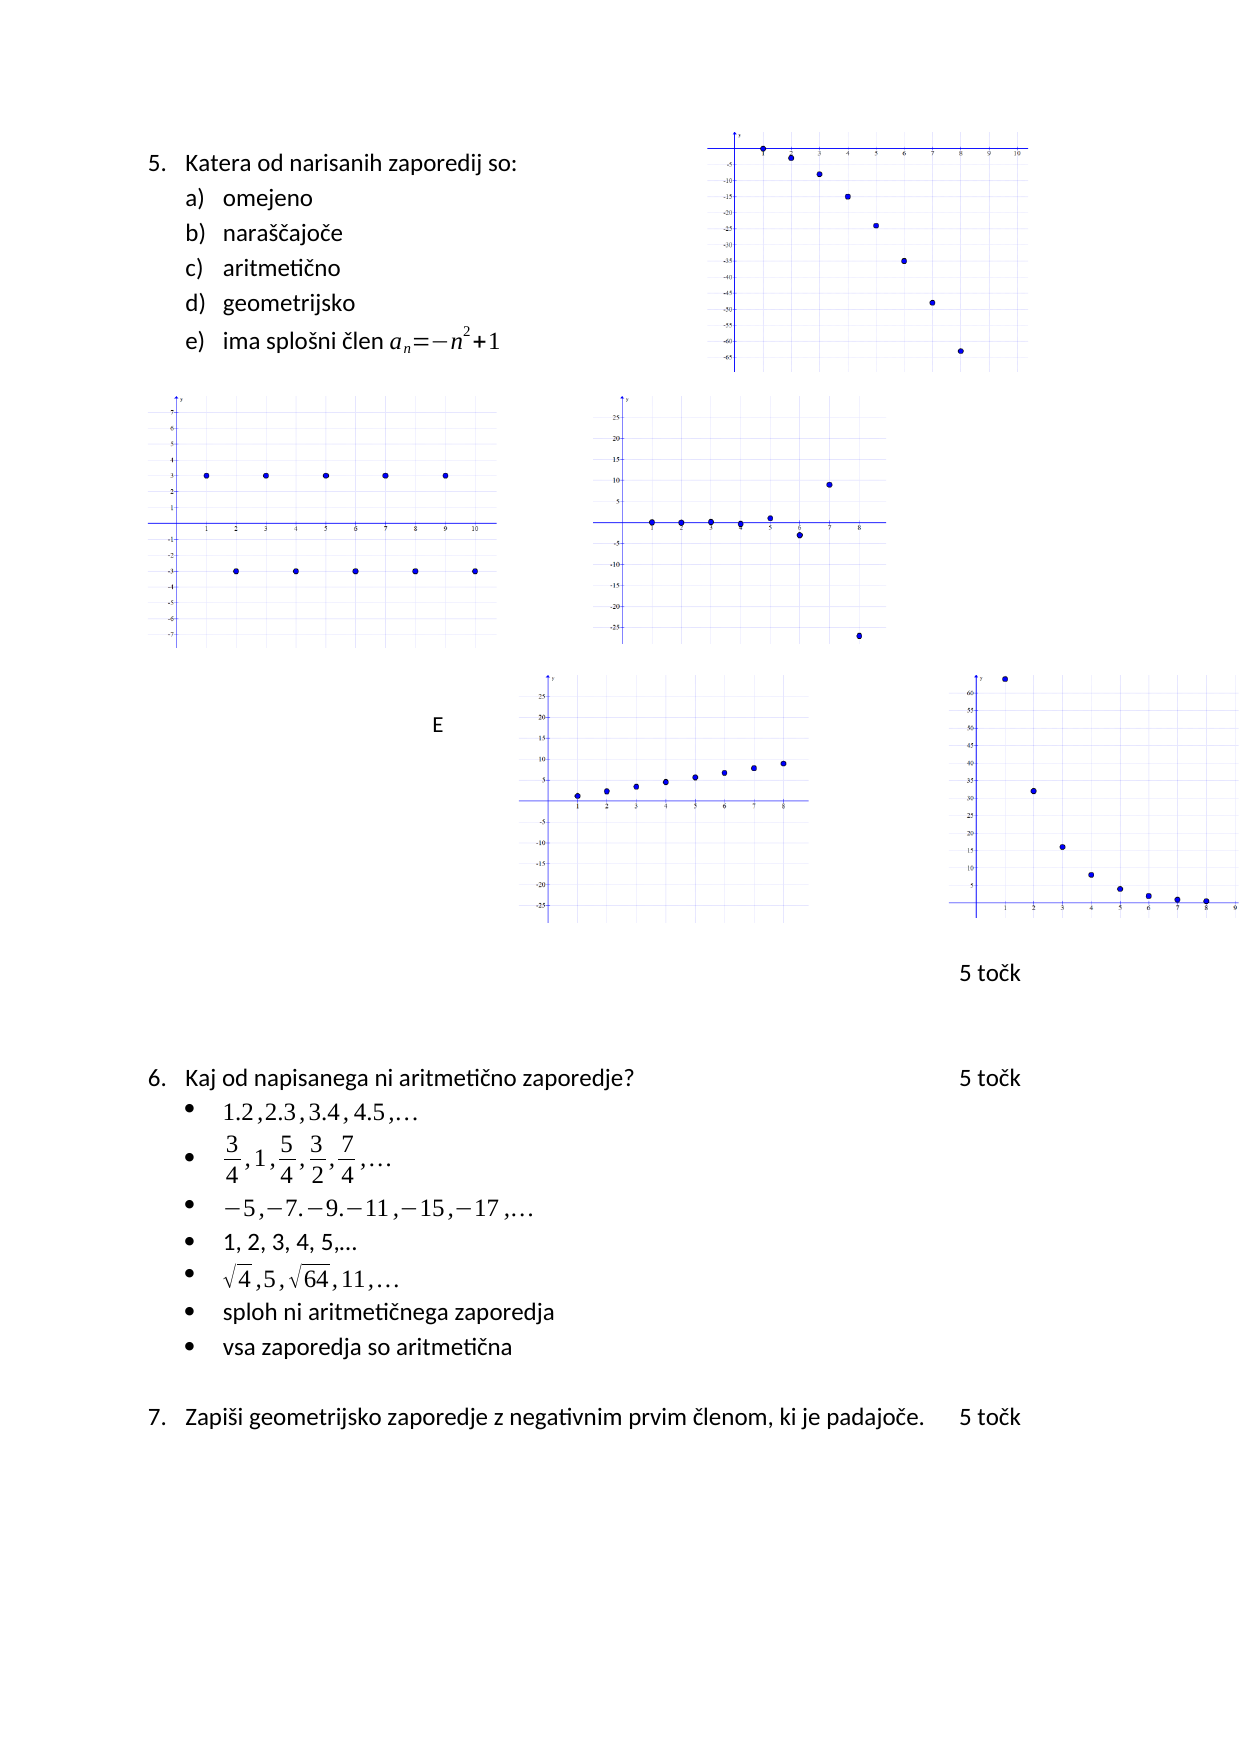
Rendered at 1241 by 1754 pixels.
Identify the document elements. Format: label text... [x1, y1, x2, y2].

list ima splošni člen [707, 323, 1093, 357]
list naraščajoče [185, 218, 706, 248]
list naraščajoče [707, 218, 1093, 248]
list Katera od narisanih zaporedij so: [707, 148, 1093, 178]
list omejeno [185, 183, 706, 213]
list ima splošni člen [185, 323, 706, 357]
list 1, 2, 3, 4, 5,… [185, 1226, 1093, 1257]
list Katera od narisanih zaporedij so: [148, 148, 706, 178]
list geometrijsko [707, 288, 1093, 318]
text 5 točk [148, 957, 1093, 987]
list Zapiši geometrijsko zaporedje z negativnim prvim členom, ki je padajoče. 5 točk [148, 1401, 1093, 1431]
list geometrijsko [185, 288, 706, 318]
list vsa zaporedja so aritmetična [185, 1331, 1093, 1361]
list sploh ni aritmetičnega zaporedja [185, 1296, 1093, 1326]
list Kaj od napisanega ni aritmetično zaporedje? 5 točk [148, 1062, 1093, 1092]
list aritmetično [707, 253, 1093, 283]
list omejeno [707, 183, 1093, 213]
list aritmetično [185, 253, 706, 283]
